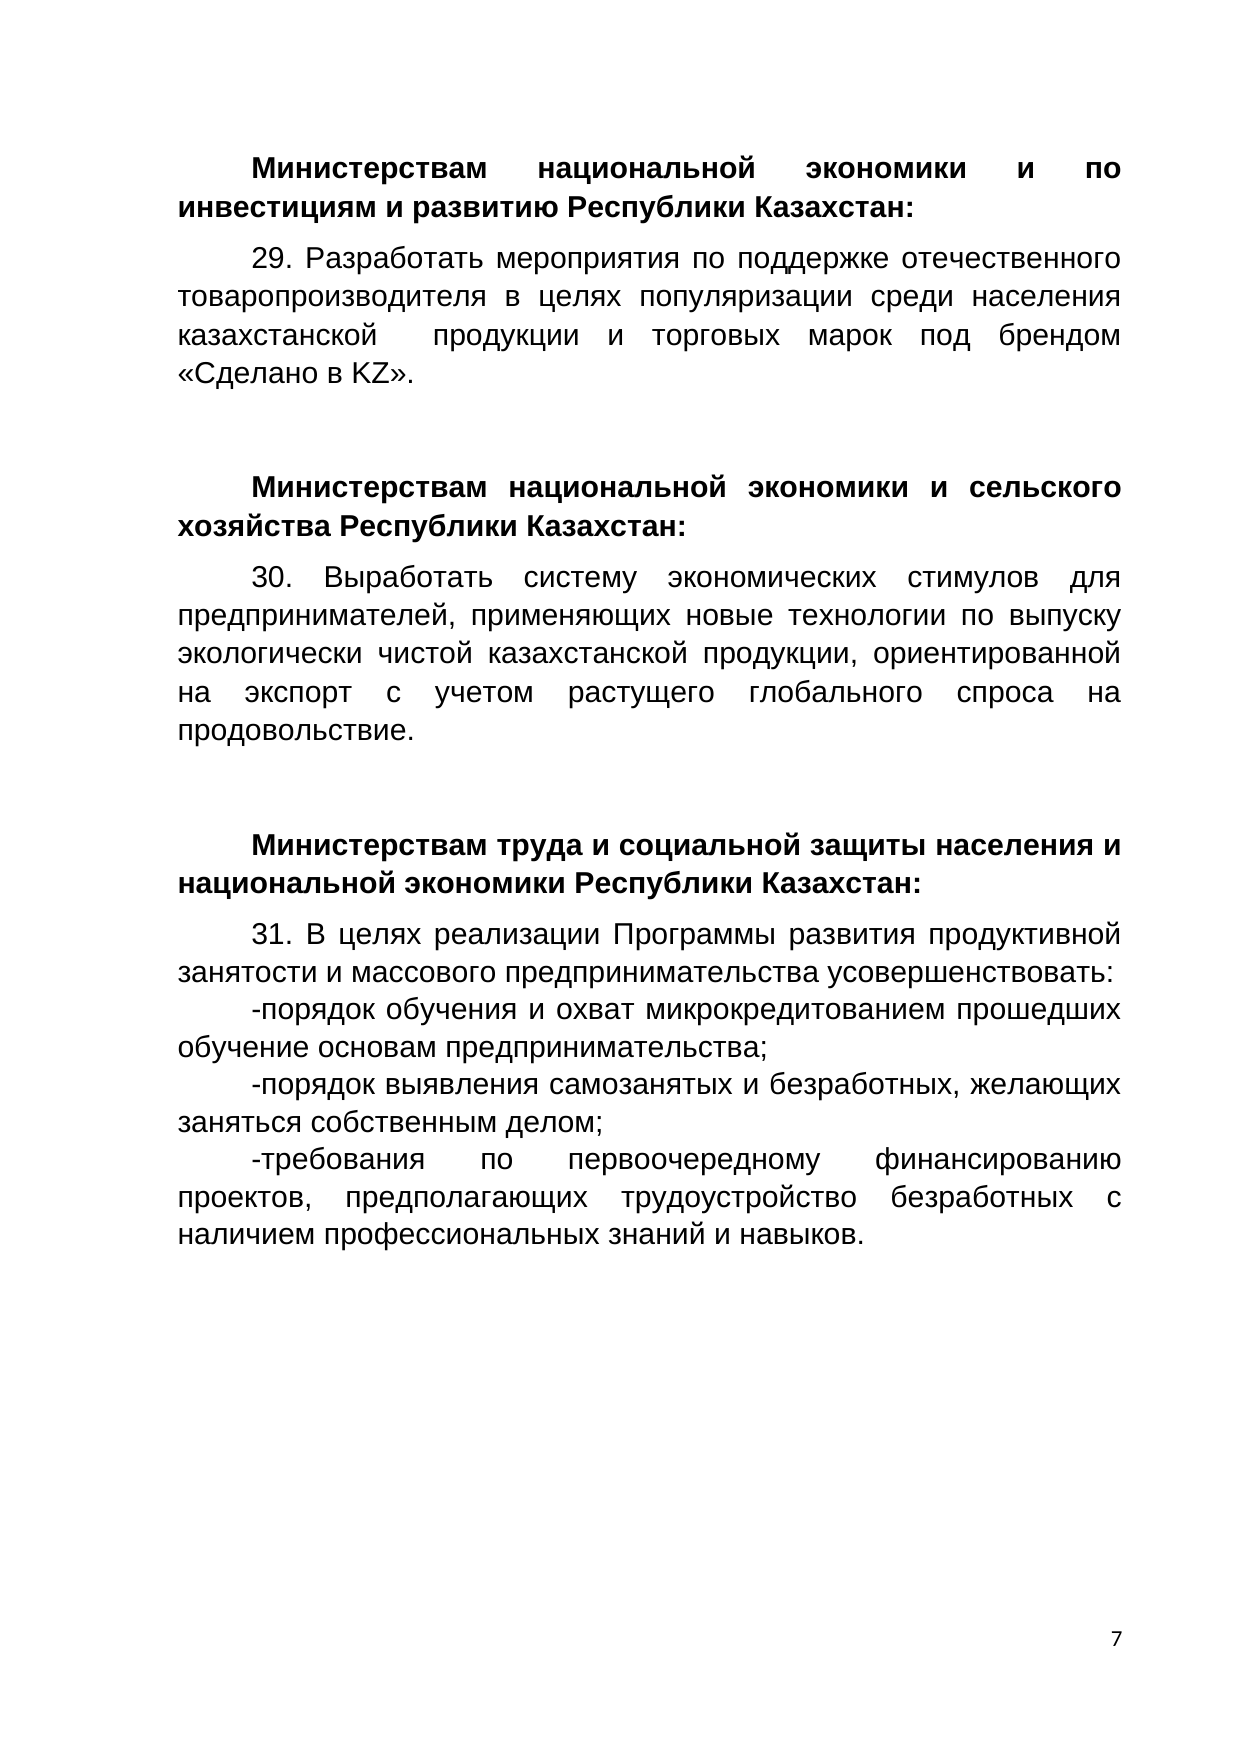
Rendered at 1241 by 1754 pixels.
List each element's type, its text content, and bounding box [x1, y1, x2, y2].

text Министерствам национальной экономики и сельского хозяйства Республики Казахстан: [177, 469, 1122, 542]
text -требования по первоочередному финансированию проектов, предполагающих трудоустройство безработных с наличием профессиональных знаний и навыков. [177, 1141, 1122, 1251]
text Министерствам труда и социальной защиты населения и национальной экономики Республики Казахстан: [177, 827, 1122, 899]
text 31. В целях реализации Программы развития продуктивной занятости и массового предпринимательства усовершенствовать: [177, 916, 1122, 988]
text 29. Разработать мероприятия по поддержке отечественного товаропроизводителя в целях популяризации среди населения казахстанской продукции и торговых марок под брендом «Сделано в KZ». [177, 240, 1122, 389]
text Министерствам национальной экономики и по инвестициям и развитию Республики Казахстан: [177, 150, 1122, 223]
text -порядок обучения и охват микрокредитованием прошедших обучение основам предпринимательства; [177, 991, 1122, 1063]
text 30. Выработать систему экономических стимулов для предпринимателей, применяющих новые технологии по выпуску экологически чистой казахстанской продукции, ориентированной на экспорт с учетом растущего глобального спроса на продовольствие. [177, 559, 1122, 747]
text -порядок выявления самозанятых и безработных, желающих заняться собственным делом; [177, 1066, 1122, 1138]
